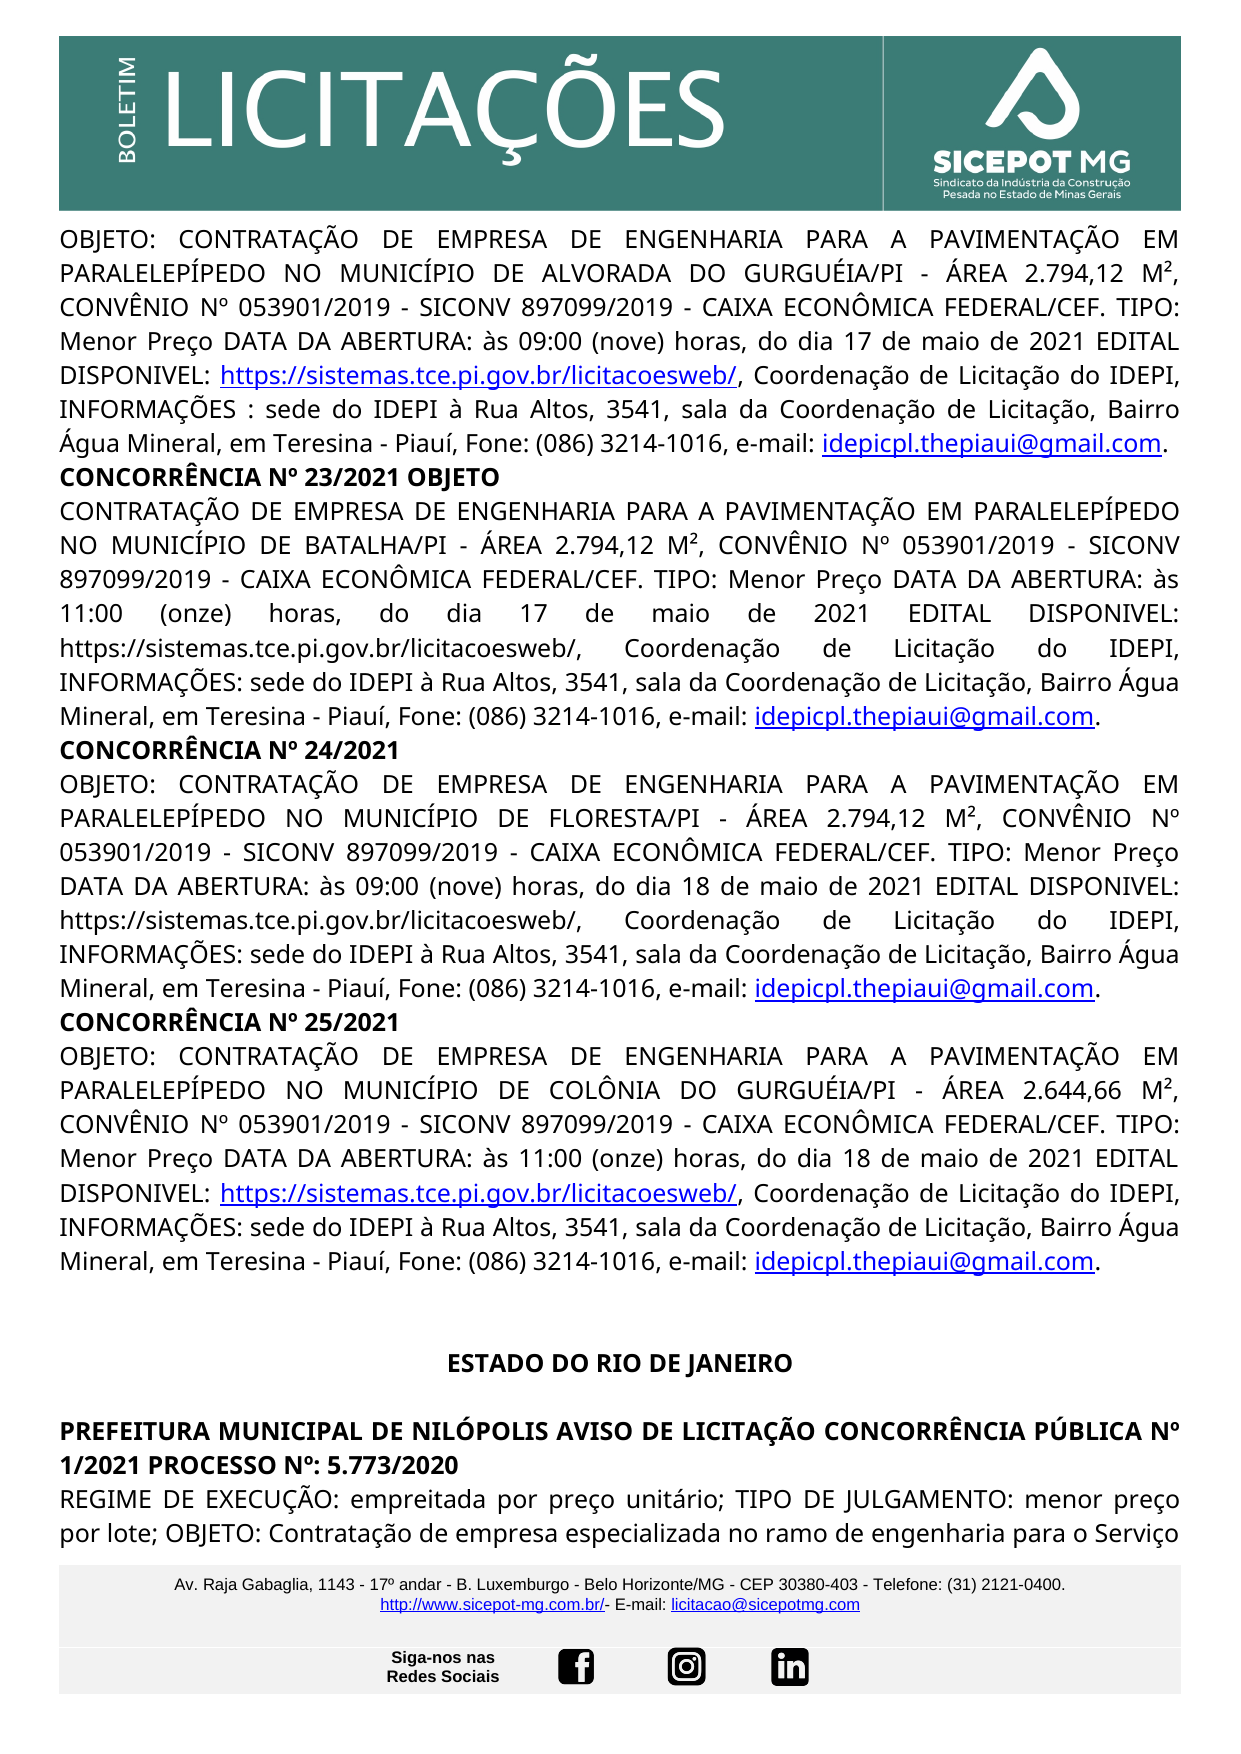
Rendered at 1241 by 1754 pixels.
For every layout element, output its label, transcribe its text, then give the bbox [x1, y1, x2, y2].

picture [557, 1648, 594, 1685]
text CONCORRÊNCIA Nº 23/2021 OBJETO [59, 460, 1181, 494]
text CONCORRÊNCIA Nº 25/2021 [59, 1005, 1181, 1039]
picture [667, 1647, 706, 1686]
text PREFEITURA MUNICIPAL DE NILÓPOLIS AVISO DE LICITAÇÃO CONCORRÊNCIA PÚBLICA Nº 1/2021 PROCESSO Nº: 5.773/2020 [59, 1414, 1181, 1482]
text OBJETO: CONTRATAÇÃO DE EMPRESA DE ENGENHARIA PARA A PAVIMENTAÇÃO EM PARALELEPÍPEDO NO MUNICÍPIO DE FLORESTA/PI - ÁREA 2.794,12 M², CONVÊNIO Nº 053901/2019 - SICONV 897099/2019 - CAIXA ECONÔMICA FEDERAL/CEF. TIPO: Menor Preço DATA DA ABERTURA: às 09:00 (nove) horas, do dia 18 de maio de 2021 EDITAL DISPONIVEL: https://sistemas.tce.pi.gov.br/licitacoesweb/, Coordenação de Licitação do IDEPI, INFORMAÇÕES: sede do IDEPI à Rua Altos, 3541, sala da Coordenação de Licitação, Bairro Água Mineral, em Teresina - Piauí, Fone: (086) 3214-1016, e-mail: idepicpl.thepiaui@gmail.com. [59, 766, 1181, 1005]
text CONCORRÊNCIA Nº 24/2021 [59, 732, 1181, 766]
text OBJETO: CONTRATAÇÃO DE EMPRESA DE ENGENHARIA PARA A PAVIMENTAÇÃO EM PARALELEPÍPEDO NO MUNICÍPIO DE ALVORADA DO GURGUÉIA/PI - ÁREA 2.794,12 M², CONVÊNIO Nº 053901/2019 - SICONV 897099/2019 - CAIXA ECONÔMICA FEDERAL/CEF. TIPO: Menor Preço DATA DA ABERTURA: às 09:00 (nove) horas, do dia 17 de maio de 2021 EDITAL DISPONIVEL: https://sistemas.tce.pi.gov.br/licitacoesweb/, Coordenação de Licitação do IDEPI, INFORMAÇÕES : sede do IDEPI à Rua Altos, 3541, sala da Coordenação de Licitação, Bairro Água Mineral, em Teresina - Piauí, Fone: (086) 3214-1016, e-mail: idepicpl.thepiaui@gmail.com. [59, 221, 1181, 460]
picture [59, 36, 1181, 211]
text OBJETO: CONTRATAÇÃO DE EMPRESA DE ENGENHARIA PARA A PAVIMENTAÇÃO EM PARALELEPÍPEDO NO MUNICÍPIO DE COLÔNIA DO GURGUÉIA/PI - ÁREA 2.644,66 M², CONVÊNIO Nº 053901/2019 - SICONV 897099/2019 - CAIXA ECONÔMICA FEDERAL/CEF. TIPO: Menor Preço DATA DA ABERTURA: às 11:00 (onze) horas, do dia 18 de maio de 2021 EDITAL DISPONIVEL: https://sistemas.tce.pi.gov.br/licitacoesweb/, Coordenação de Licitação do IDEPI, INFORMAÇÕES: sede do IDEPI à Rua Altos, 3541, sala da Coordenação de Licitação, Bairro Água Mineral, em Teresina - Piauí, Fone: (086) 3214-1016, e-mail: idepicpl.thepiaui@gmail.com. [59, 1039, 1181, 1277]
text ESTADO DO RIO DE JANEIRO [59, 1346, 1181, 1379]
text CONTRATAÇÃO DE EMPRESA DE ENGENHARIA PARA A PAVIMENTAÇÃO EM PARALELEPÍPEDO NO MUNICÍPIO DE BATALHA/PI - ÁREA 2.794,12 M², CONVÊNIO Nº 053901/2019 - SICONV 897099/2019 - CAIXA ECONÔMICA FEDERAL/CEF. TIPO: Menor Preço DATA DA ABERTURA: às 11:00 (onze) horas, do dia 17 de maio de 2021 EDITAL DISPONIVEL: https://sistemas.tce.pi.gov.br/licitacoesweb/, Coordenação de Licitação do IDEPI, INFORMAÇÕES: sede do IDEPI à Rua Altos, 3541, sala da Coordenação de Licitação, Bairro Água Mineral, em Teresina - Piauí, Fone: (086) 3214-1016, e-mail: idepicpl.thepiaui@gmail.com. [59, 494, 1181, 732]
picture [771, 1648, 809, 1686]
